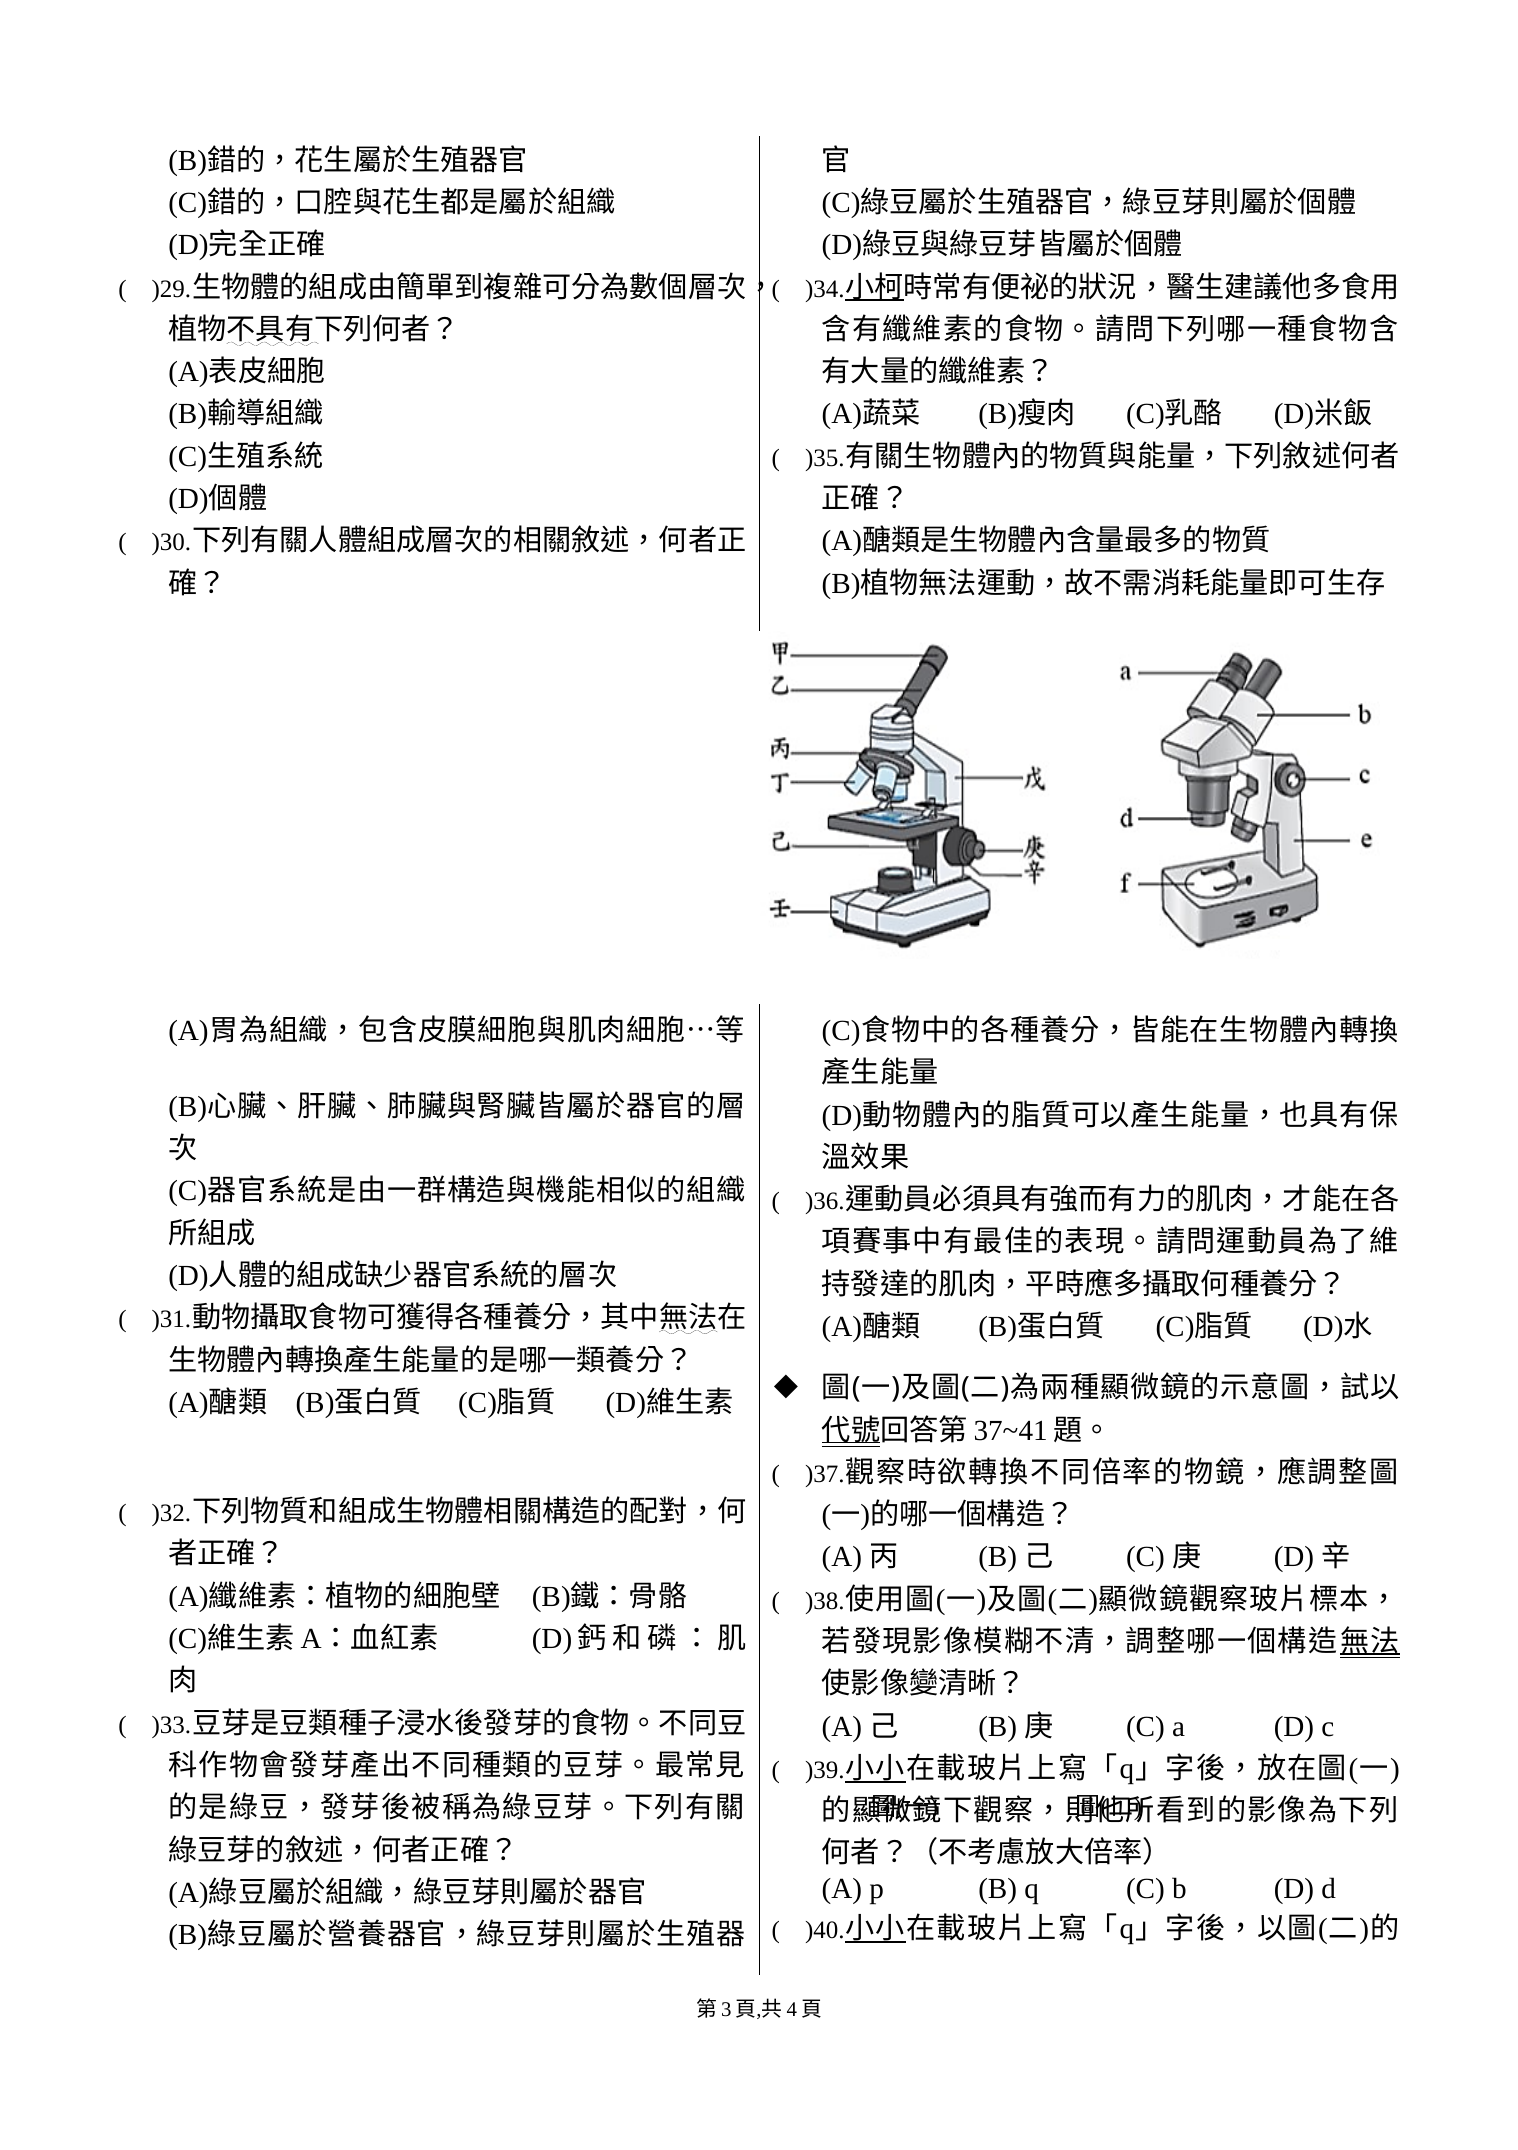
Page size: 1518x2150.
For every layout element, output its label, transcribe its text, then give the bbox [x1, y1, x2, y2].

list 有關生物體內的物質與能量，下列敘述何者正確？ (A)醣類是生物體內含量最多的物質 (B)植物無法運動，故不需消耗能量即可生存 (C)食物中的各種養分，皆能在生物體內轉換產生能量 (D)動物體內的脂質可以產生能量，也具有保溫效果 [771, 432, 1399, 631]
list 小小在載玻片上寫「q」字後，以圖(二)的顯微鏡觀察，則他所看到的影像為下列何者？（不考慮放大倍率） (A) p (B) q (C) b (D) d [771, 1905, 1399, 1947]
picture [749, 631, 1400, 1004]
list 使用圖(一)及圖(二)顯微鏡觀察玻片標本，若發現影像模糊不清，調整哪一個構造無法使影像變清晰？ (A) 己 (B) 庚 (C) a (D) c [771, 1575, 1399, 1744]
list 榕榕正在吃花生，一一想把在學校學到的知識應用在生活上，便對榕榕說：「你利用口腔器官來嚼碎植物營養器官─花生」。請問一一所說的這句話對嗎？ (A)錯的，口腔屬於組織，不是器官 (B)錯的，花生屬於生殖器官 (C)錯的，口腔與花生都是屬於組織 (D)完全正確 [118, 136, 746, 263]
list 小小在載玻片上寫「q」字後，放在圖(一)的顯微鏡下觀察，則他所看到的影像為下列何者？（不考慮放大倍率） (A) p (B) q (C) b (D) d [771, 1744, 1399, 1905]
list 運動員必須具有強而有力的肌肉，才能在各項賽事中有最佳的表現。請問運動員為了維持發達的肌肉，平時應多攝取何種養分？ (A)醣類 (B)蛋白質 (C)脂質 (D)水 [771, 1176, 1399, 1345]
list 豆芽是豆類種子浸水後發芽的食物。不同豆科作物會發芽產出不同種類的豆芽。最常見的是綠豆，發芽後被稱為綠豆芽。下列有關綠豆芽的敘述，何者正確？ (A)綠豆屬於組織，綠豆芽則屬於器官 (B)綠豆屬於營養器官，綠豆芽則屬於生殖器官 (C)綠豆屬於生殖器官，綠豆芽則屬於個體 (D)綠豆與綠豆芽皆屬於個體 [771, 136, 1399, 263]
list 豆芽是豆類種子浸水後發芽的食物。不同豆科作物會發芽產出不同種類的豆芽。最常見的是綠豆，發芽後被稱為綠豆芽。下列有關綠豆芽的敘述，何者正確？ (A)綠豆屬於組織，綠豆芽則屬於器官 (B)綠豆屬於營養器官，綠豆芽則屬於生殖器官 (C)綠豆屬於生殖器官，綠豆芽則屬於個體 (D)綠豆與綠豆芽皆屬於個體 [118, 1699, 746, 1953]
list 生物體的組成由簡單到複雜可分為數個層次，植物不具有下列何者？ (A)表皮細胞 (B)輸導組織 (C)生殖系統 (D)個體 [118, 263, 746, 517]
list 圖(一)及圖(二)為兩種顯微鏡的示意圖，試以代號回答第37~41題。 [771, 1364, 1399, 1448]
list 小柯時常有便祕的狀況，醫生建議他多食用含有纖維素的食物。請問下列哪一種食物含有大量的纖維素？ (A)蔬菜 (B)瘦肉 (C)乳酪 (D)米飯 [771, 263, 1399, 432]
list 下列物質和組成生物體相關構造的配對，何者正確？ (A)纖維素：植物的細胞壁 (B)鐵：骨骼 (C)維生素A：血紅素 (D)鈣和磷：肌肉 [118, 1488, 746, 1699]
list 下列有關人體組成層次的相關敘述，何者正確？ (A)胃為組織，包含皮膜細胞與肌肉細胞…等 (B)心臟、肝臟、肺臟與腎臟皆屬於器官的層次 (C)器官系統是由一群構造與機能相似的組織所組成 (D)人體的組成缺少器官系統的層次 [118, 517, 746, 1294]
list 觀察時欲轉換不同倍率的物鏡，應調整圖(一)的哪一個構造？ (A) 丙 (B) 己 (C) 庚 (D) 辛 [771, 1448, 1399, 1575]
list 有關生物體內的物質與能量，下列敘述何者正確？ (A)醣類是生物體內含量最多的物質 (B)植物無法運動，故不需消耗能量即可生存 (C)食物中的各種養分，皆能在生物體內轉換產生能量 (D)動物體內的脂質可以產生能量，也具有保溫效果 [771, 1004, 1399, 1176]
list 動物攝取食物可獲得各種養分，其中無法在生物體內轉換產生能量的是哪一類養分？ (A)醣類 (B)蛋白質 (C)脂質 (D)維生素 [118, 1294, 746, 1421]
